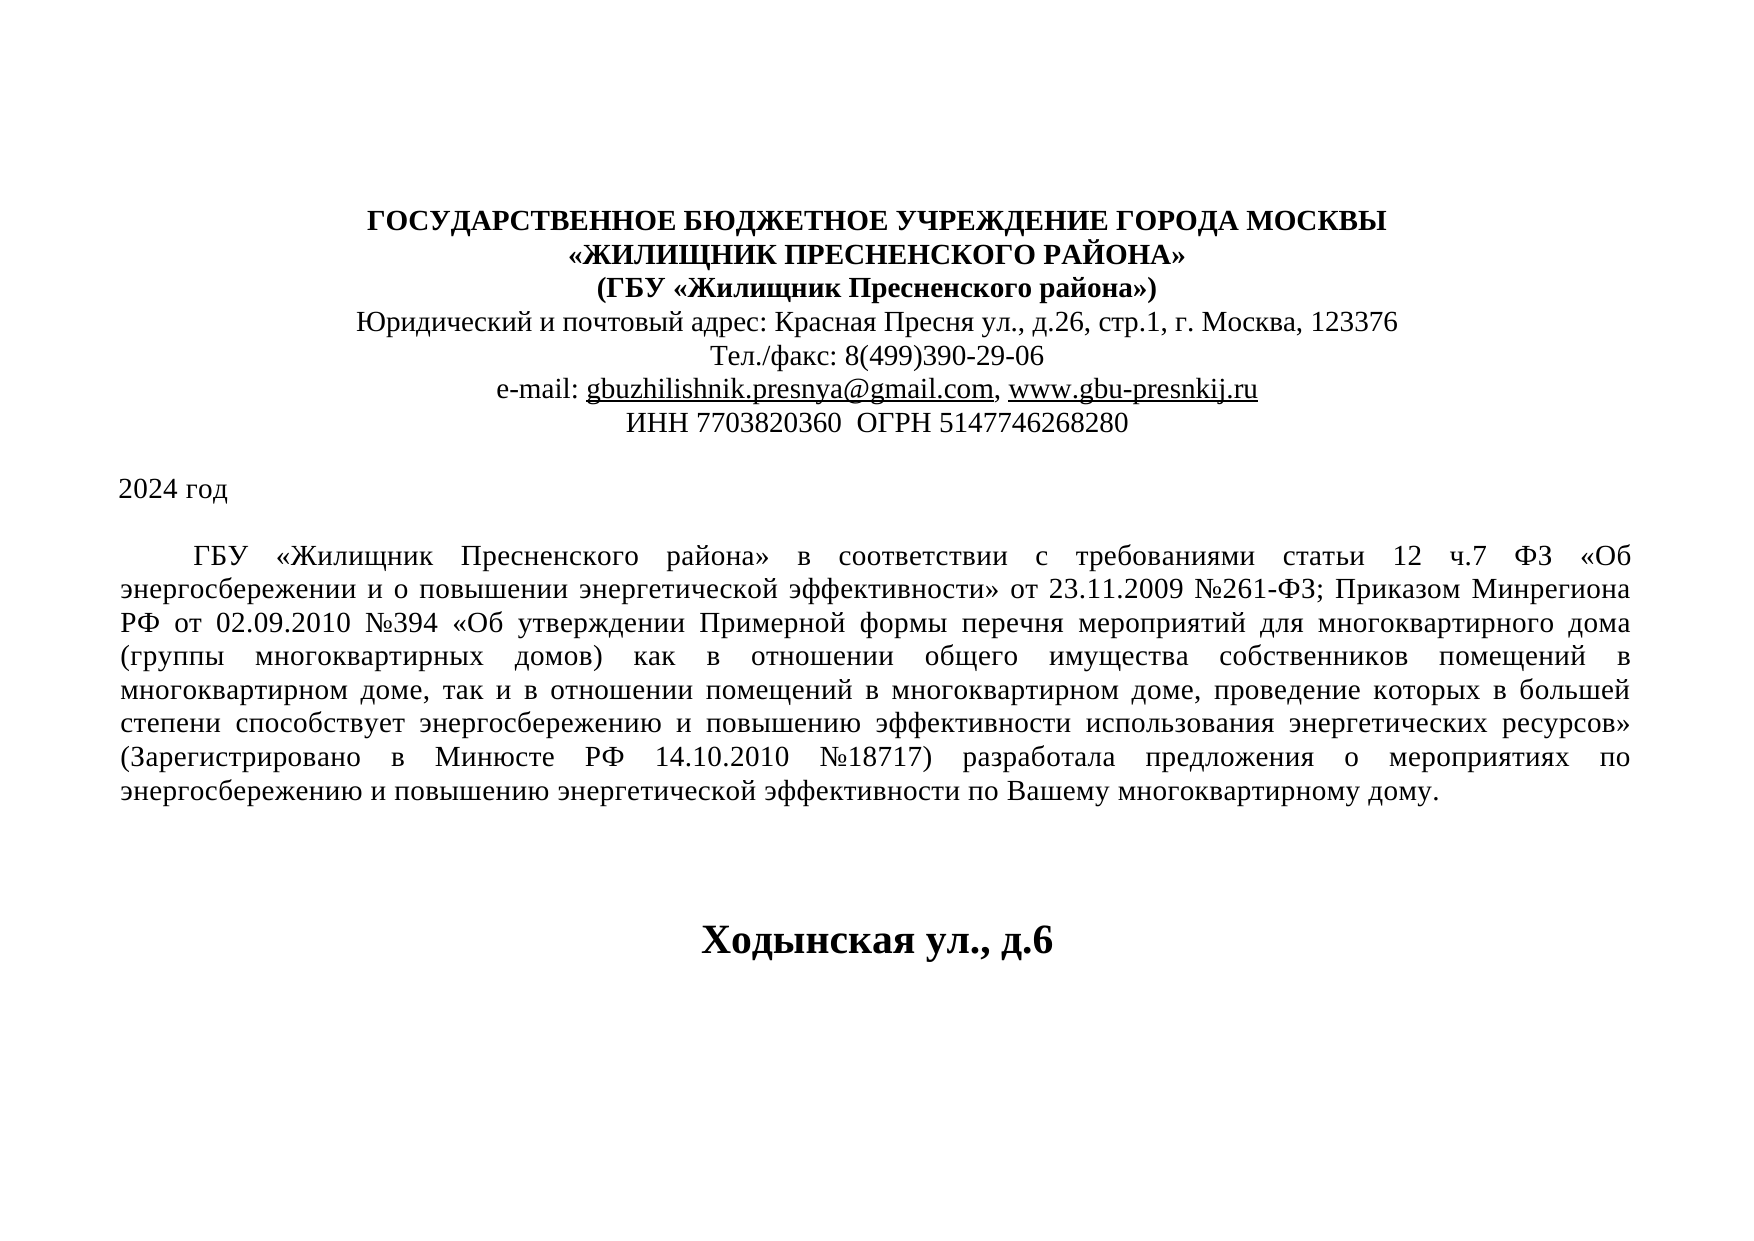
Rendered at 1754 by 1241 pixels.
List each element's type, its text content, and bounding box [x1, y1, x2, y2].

text «ЖИЛИЩНИК ПРЕСНЕНСКОГО РАЙОНА» [118, 237, 1636, 271]
text e-mail: gbuzhilishnik.presnya@gmail.com, www.gbu-presnkij.ru [118, 371, 1636, 405]
text ГОСУДАРСТВЕННОЕ БЮДЖЕТНОЕ УЧРЕЖДЕНИЕ ГОРОДА МОСКВЫ [118, 203, 1636, 237]
text ГБУ «Жилищник Пресненского района» в соответствии с требованиями статьи 12 ч.7 ФЗ «Об энергосбережении и о повышении энергетической эффективности» от 23.11.2009 №261-ФЗ; Приказом Минрегиона РФ от 02.09.2010 №394 «Об утверждении Примерной формы перечня мероприятий для многоквартирного дома (группы многоквартирных домов) как в отношении общего имущества собственников помещений в многоквартирном доме, так и в отношении помещений в многоквартирном доме, проведение которых в большей степени способствует энергосбережению и повышению эффективности использования энергетических ресурсов» (Зарегистрировано в Минюсте РФ 14.10.2010 №18717) разработала предложения о мероприятиях по энергосбережению и повышению энергетической эффективности по Вашему многоквартирному дому. [120, 538, 1634, 807]
text Юридический и почтовый адрес: Красная Пресня ул., д.26, стр.1, г. Москва, 123376 [118, 304, 1636, 338]
text (ГБУ «Жилищник Пресненского района») [118, 271, 1636, 304]
text Тел./факс: 8(499)390-29-06 [118, 338, 1636, 371]
text ИНН 7703820360 ОГРН 5147746268280 [118, 405, 1636, 438]
text 2024 год [118, 471, 1634, 505]
text Ходынская ул., д.6 [118, 915, 1636, 963]
